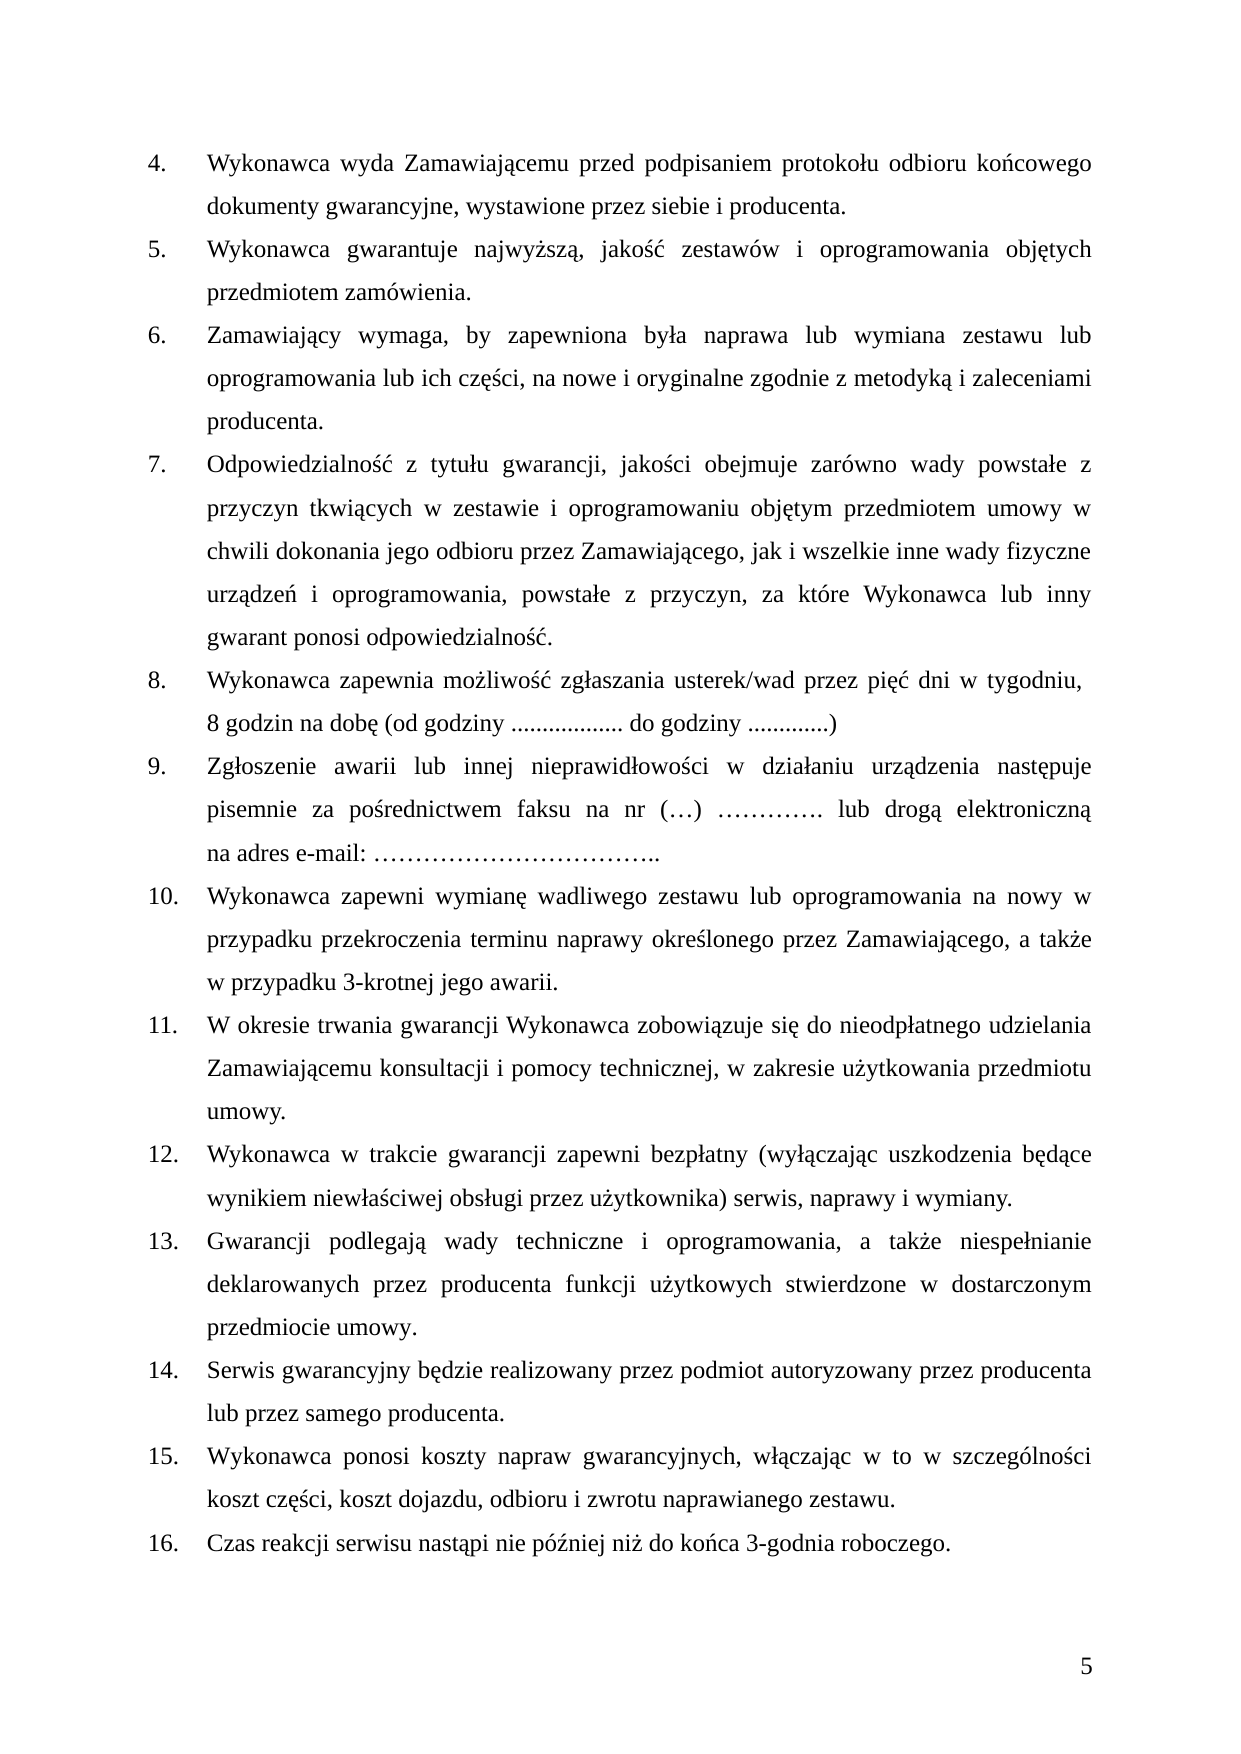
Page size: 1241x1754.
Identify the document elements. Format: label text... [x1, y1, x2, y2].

list Wykonawca zapewnia możliwość zgłaszania usterek/wad przez pięć dni w tygodniu, 8 godzin na dobę (od godziny .................. do godziny .............) [148, 665, 1093, 737]
list Czas reakcji serwisu nastąpi nie później niż do końca 3-godnia roboczego. [148, 1528, 1093, 1556]
list Wykonawca wyda Zamawiającemu przed podpisaniem protokołu odbioru końcowego dokumenty gwarancyjne, wystawione przez siebie i producenta. [148, 148, 1093, 219]
list Wykonawca ponosi koszty napraw gwarancyjnych, włączając w to w szczególności koszt części, koszt dojazdu, odbioru i zwrotu naprawianego zestawu. [148, 1441, 1093, 1513]
list Zamawiający wymaga, by zapewniona była naprawa lub wymiana zestawu lub oprogramowania lub ich części, na nowe i oryginalne zgodnie z metodyką i zaleceniami producenta. [148, 320, 1093, 435]
list Wykonawca gwarantuje najwyższą, jakość zestawów i oprogramowania objętych przedmiotem zamówienia. [148, 234, 1093, 306]
list Wykonawca w trakcie gwarancji zapewni bezpłatny (wyłączając uszkodzenia będące wynikiem niewłaściwej obsługi przez użytkownika) serwis, naprawy i wymiany. [148, 1139, 1093, 1211]
list Serwis gwarancyjny będzie realizowany przez podmiot autoryzowany przez producenta lub przez samego producenta. [148, 1355, 1093, 1427]
list Gwarancji podlegają wady techniczne i oprogramowania, a także niespełnianie deklarowanych przez producenta funkcji użytkowych stwierdzone w dostarczonym przedmiocie umowy. [148, 1226, 1093, 1341]
list W okresie trwania gwarancji Wykonawca zobowiązuje się do nieodpłatnego udzielania Zamawiającemu konsultacji i pomocy technicznej, w zakresie użytkowania przedmiotu umowy. [148, 1010, 1093, 1125]
list Odpowiedzialność z tytułu gwarancji, jakości obejmuje zarówno wady powstałe z przyczyn tkwiących w zestawie i oprogramowaniu objętym przedmiotem umowy w chwili dokonania jego odbioru przez Zamawiającego, jak i wszelkie inne wady fizyczne urządzeń i oprogramowania, powstałe z przyczyn, za które Wykonawca lub inny gwarant ponosi odpowiedzialność. [148, 449, 1093, 651]
list Wykonawca zapewni wymianę wadliwego zestawu lub oprogramowania na nowy w przypadku przekroczenia terminu naprawy określonego przez Zamawiającego, a także w przypadku 3-krotnej jego awarii. [148, 881, 1093, 996]
list Zgłoszenie awarii lub innej nieprawidłowości w działaniu urządzenia następuje pisemnie za pośrednictwem faksu na nr (…) …………. lub drogą elektroniczną na adres e-mail: …………………………….. [148, 751, 1093, 866]
